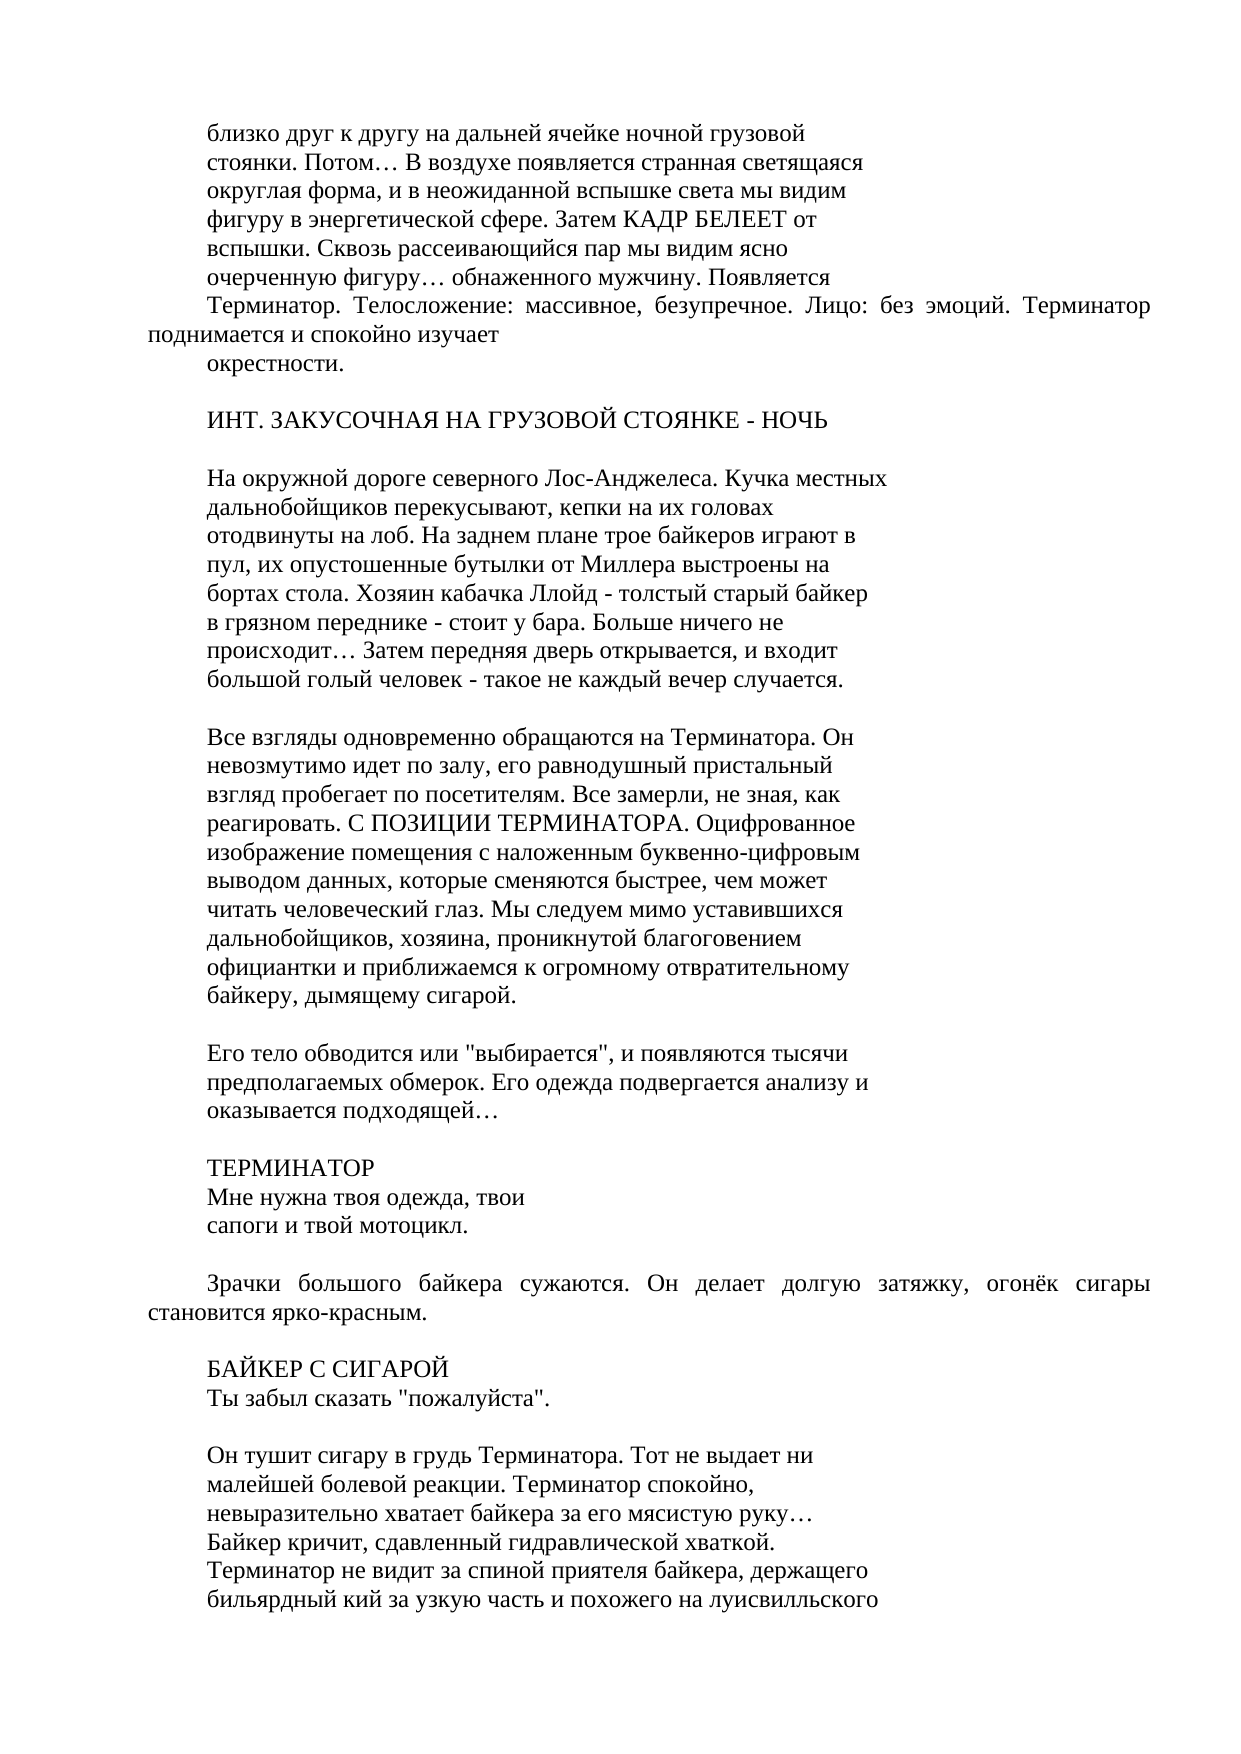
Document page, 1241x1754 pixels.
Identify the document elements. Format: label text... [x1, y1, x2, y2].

text Ты забыл сказать "пожалуйста". [148, 1383, 1152, 1412]
text фигуру в энергетической сфере. Затем КАДР БЕЛЕЕТ от [148, 204, 1152, 233]
text изображение помещения с наложенным буквенно-цифровым [148, 837, 1152, 866]
text Терминатор. Телосложение: массивное, безупречное. Лицо: без эмоций. Терминатор поднимается и спокойно изучает [148, 291, 1152, 348]
text взгляд пробегает по посетителям. Все замерли, не зная, как [148, 779, 1152, 808]
text невыразительно хватает байкера за его мясистую руку… [148, 1498, 1152, 1527]
text малейшей болевой реакции. Терминатор спокойно, [148, 1469, 1152, 1498]
text предполагаемых обмерок. Его одежда подвергается анализу и [148, 1067, 1152, 1096]
text отодвинуты на лоб. На заднем плане трое байкеров играют в [148, 521, 1152, 549]
text дальнобойщиков, хозяина, проникнутой благоговением [148, 923, 1152, 952]
text сапоги и твой мотоцикл. [148, 1211, 1152, 1239]
text ИНТ. ЗАКУСОЧНАЯ НА ГРУЗОВОЙ СТОЯНКЕ - НОЧЬ [148, 406, 1152, 434]
text БАЙКЕР С СИГАРОЙ [148, 1354, 1152, 1383]
text Все взгляды одновременно обращаются на Терминатора. Он [148, 722, 1152, 751]
text в грязном переднике - стоит у бара. Больше ничего не [148, 607, 1152, 636]
text бортах стола. Хозяин кабачка Ллойд - толстый старый байкер [148, 578, 1152, 607]
text ТЕРМИНАТОР [148, 1153, 1152, 1182]
text невозмутимо идет по залу, его равнодушный пристальный [148, 751, 1152, 779]
text вспышки. Сквозь рассеивающийся пар мы видим ясно [148, 233, 1152, 262]
text округлая форма, и в неожиданной вспышке света мы видим [148, 176, 1152, 204]
text Байкер кричит, сдавленный гидравлической хваткой. [148, 1527, 1152, 1556]
text реагировать. С ПОЗИЦИИ ТЕРМИНАТОРА. Оцифрованное [148, 808, 1152, 837]
text байкеру, дымящему сигарой. [148, 981, 1152, 1009]
text Зрачки большого байкера сужаются. Он делает долгую затяжку, огонёк сигары становится ярко-красным. [148, 1268, 1152, 1326]
text На окружной дороге северного Лос-Анджелеса. Кучка местных [148, 463, 1152, 492]
text Мне нужна твоя одежда, твои [148, 1182, 1152, 1211]
text стоянки. Потом… В воздухе появляется странная светящаяся [148, 147, 1152, 176]
text оказывается подходящей… [148, 1096, 1152, 1124]
text Он тушит сигару в грудь Терминатора. Тот не выдает ни [148, 1441, 1152, 1469]
text пул, их опустошенные бутылки от Миллера выстроены на [148, 549, 1152, 578]
text окрестности. [148, 348, 1152, 377]
text бильярдный кий за узкую часть и похожего на луисвилльского [148, 1584, 1152, 1613]
text выводом данных, которые сменяются быстрее, чем может [148, 866, 1152, 894]
text Терминатор не видит за спиной приятеля байкера, держащего [148, 1556, 1152, 1584]
text очерченную фигуру… обнаженного мужчину. Появляется [148, 262, 1152, 291]
text дальнобойщиков перекусывают, кепки на их головах [148, 492, 1152, 521]
text Его тело обводится или "выбирается", и появляются тысячи [148, 1038, 1152, 1067]
text большой голый человек - такое не каждый вечер случается. [148, 664, 1152, 693]
text близко друг к другу на дальней ячейке ночной грузовой [148, 118, 1152, 147]
text происходит… Затем передняя дверь открывается, и входит [148, 636, 1152, 664]
text читать человеческий глаз. Мы следуем мимо уставившихся [148, 894, 1152, 923]
text официантки и приближаемся к огромному отвратительному [148, 952, 1152, 981]
